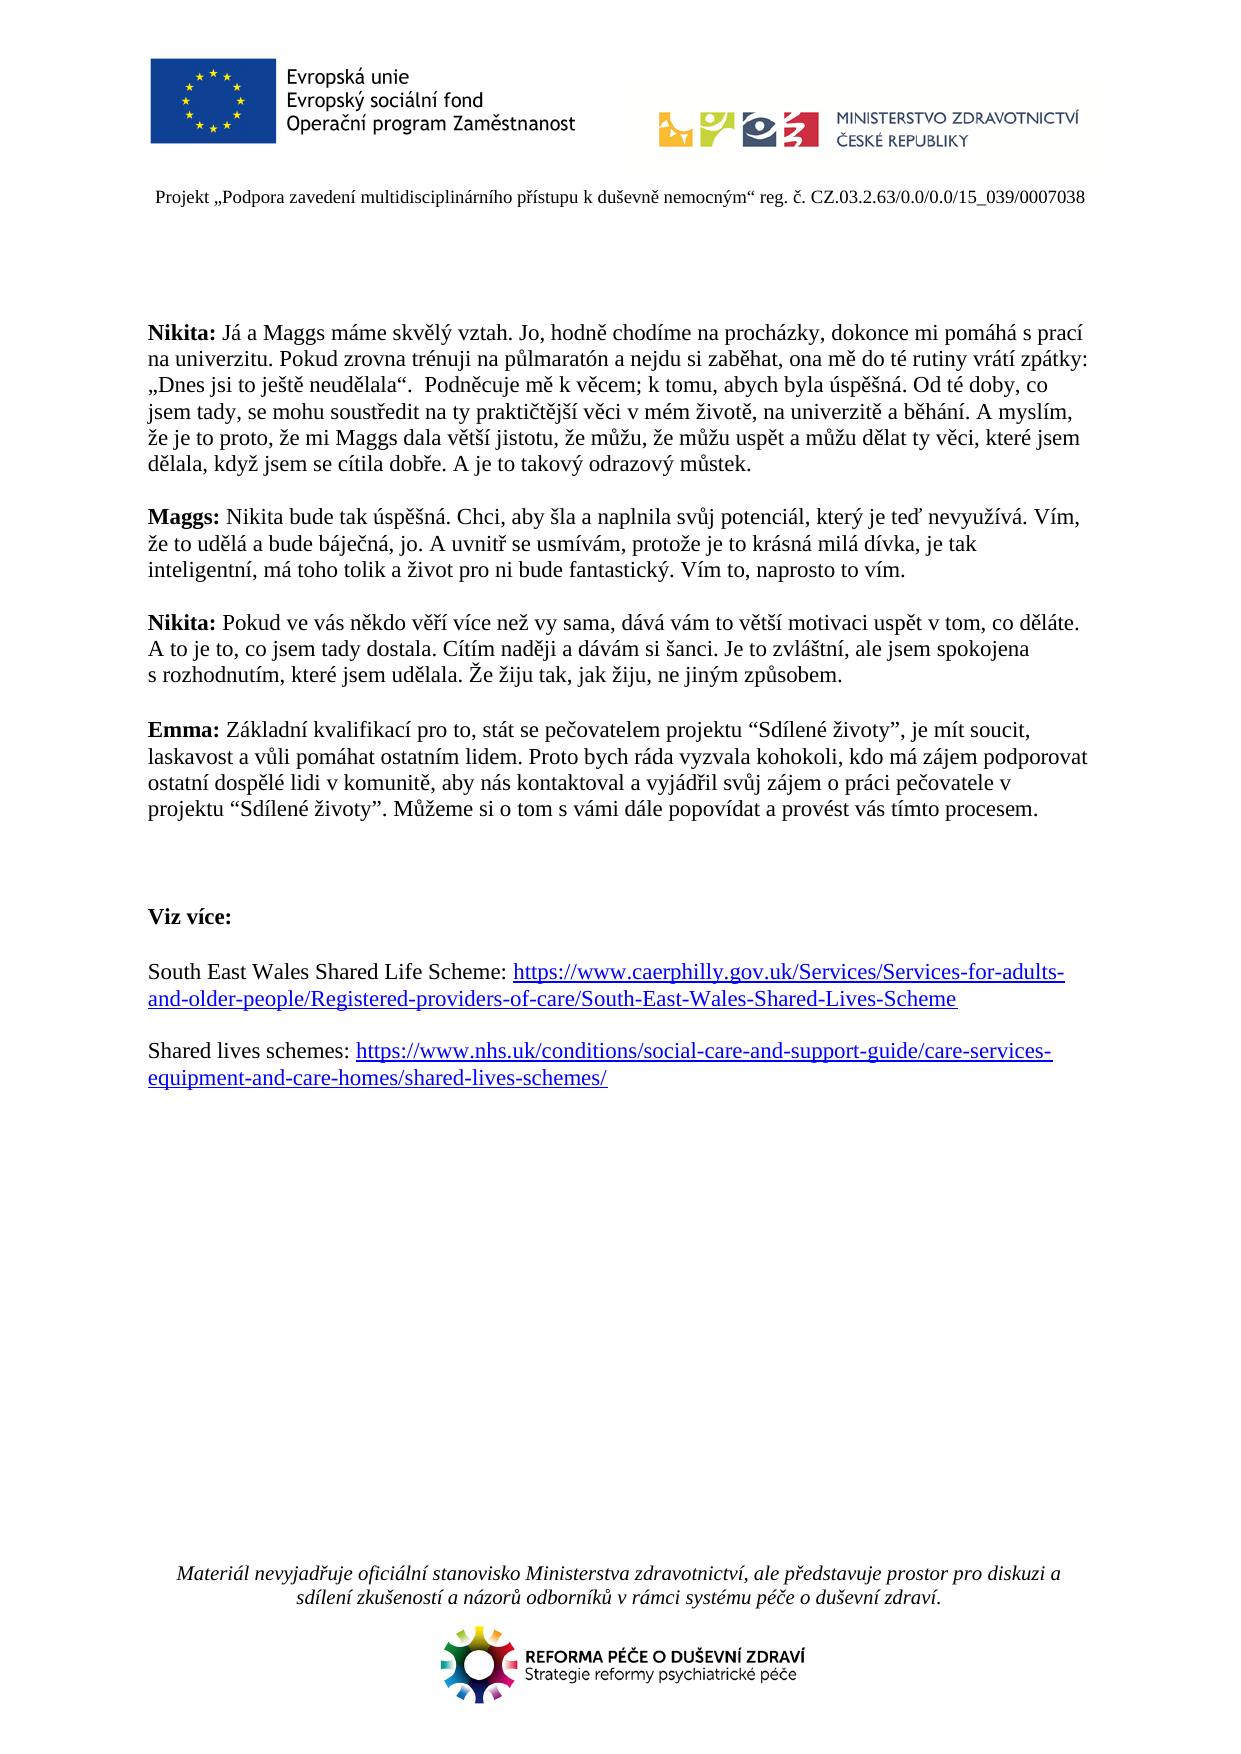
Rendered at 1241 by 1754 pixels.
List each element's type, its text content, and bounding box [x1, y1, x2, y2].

picture [148, 56, 576, 146]
text Shared lives schemes: https://www.nhs.uk/conditions/social-care-and-support-guide/care-services-equipment-and-care-homes/shared-lives-schemes/ [148, 1011, 1092, 1090]
picture [625, 78, 1111, 180]
text Maggs: Nikita bude tak úspěšná. Chci, aby šla a naplnila svůj potenciál, který je teď nevyužívá. Vím, že to udělá a bude báječná, jo. A uvnitř se usmívám, protože je to krásná milá dívka, je tak inteligentní, má toho tolik a život pro ni bude fantastický. Vím to, naprosto to vím. Nikita: Pokud ve vás někdo věří více než vy sama, dává vám to větší motivaci uspět v tom, co děláte. A to je to, co jsem tady dostala. Cítím naději a dávám si šanci. Je to zvláštní, ale jsem spokojena s rozhodnutím, které jsem udělala. Že žiju tak, jak žiju, ne jiným způsobem. [148, 503, 1092, 716]
text Emma: Základní kvalifikací pro to, stát se pečovatelem projektu “Sdílené životy”, je mít soucit, laskavost a vůli pomáhat ostatním lidem. Proto bych ráda vyzvala kohokoli, kdo má zájem podporovat ostatní dospělé lidi v komunitě, aby nás kontaktoval a vyjádřil svůj zájem o práci pečovatele v projektu “Sdílené životy”. Můžeme si o tom s vámi dále popovídat a provést vás tímto procesem. [148, 716, 1092, 822]
picture [421, 1620, 819, 1709]
text Viz více: South East Wales Shared Life Scheme: https://www.caerphilly.gov.uk/Services/Services-for-adults-and-older-people/Registered-providers-of-care/South-East-Wales-Shared-Lives-Scheme [148, 903, 1092, 1011]
